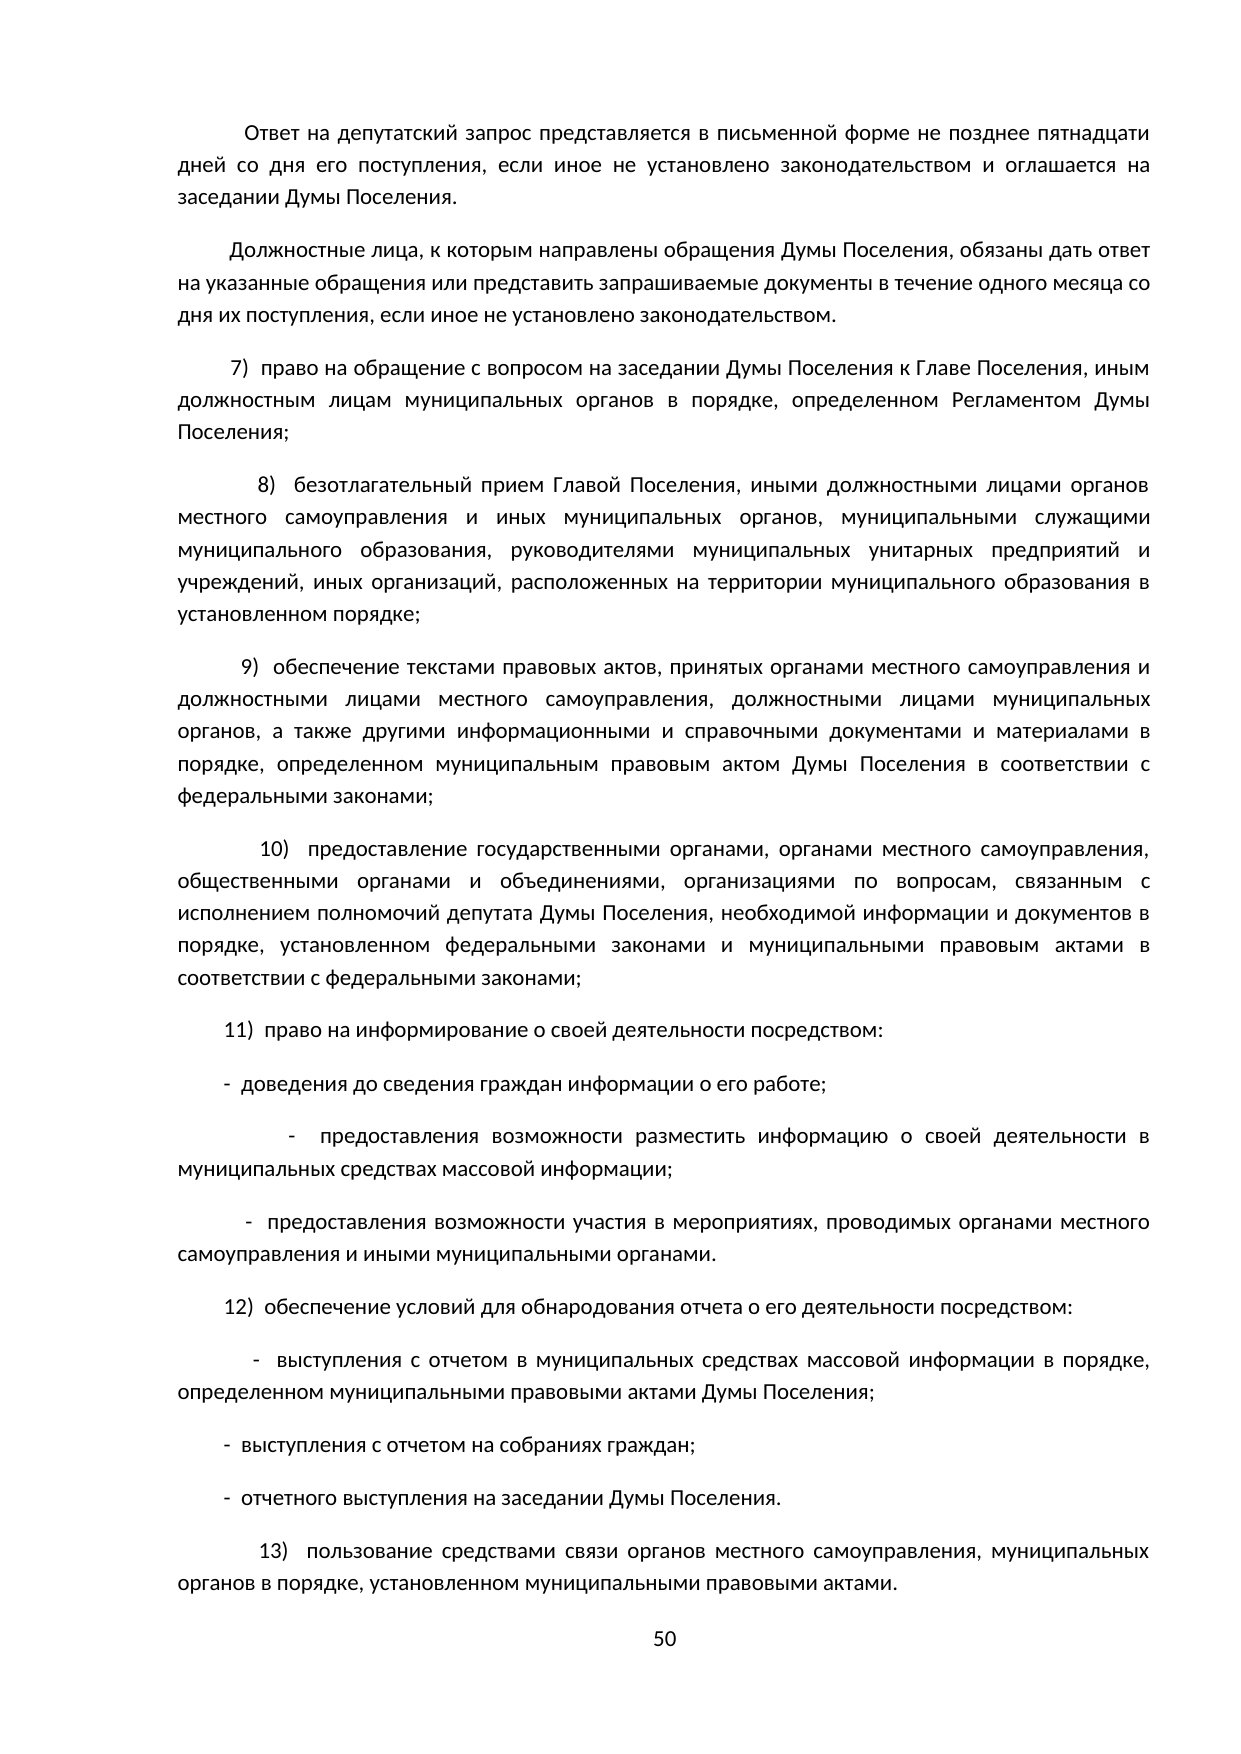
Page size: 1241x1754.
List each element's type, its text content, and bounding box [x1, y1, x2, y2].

text 11) право на информирование о своей деятельности посредством: [177, 1016, 1152, 1044]
text - выступления с отчетом на собраниях граждан; [177, 1430, 1152, 1458]
text 7) право на обращение с вопросом на заседании Думы Поселения к Главе Поселения, иным должностным лицам муниципальных органов в порядке, определенном Регламентом Думы Поселения; [177, 353, 1152, 445]
text Должностные лица, к которым направлены обращения Думы Поселения, обязаны дать ответ на указанные обращения или представить запрашиваемые документы в течение одного месяца со дня их поступления, если иное не установлено законодательством. [177, 236, 1152, 328]
text - предоставления возможности участия в мероприятиях, проводимых органами местного самоуправления и иными муниципальными органами. [177, 1207, 1152, 1267]
text - доведения до сведения граждан информации о его работе; [177, 1069, 1152, 1097]
text - выступления с отчетом в муниципальных средствах массовой информации в порядке, определенном муниципальными правовыми актами Думы Поселения; [177, 1345, 1152, 1405]
text 10) предоставление государственными органами, органами местного самоуправления, общественными органами и объединениями, организациями по вопросам, связанным с исполнением полномочий депутата Думы Поселения, необходимой информации и документов в порядке, установленном федеральными законами и муниципальными правовым актами в соответствии с федеральными законами; [177, 834, 1152, 991]
text 8) безотлагательный прием Главой Поселения, иными должностными лицами органов местного самоуправления и иных муниципальных органов, муниципальными служащими муниципального образования, руководителями муниципальных унитарных предприятий и учреждений, иных организаций, расположенных на территории муниципального образования в установленном порядке; [177, 470, 1152, 627]
text Ответ на депутатский запрос представляется в письменной форме не позднее пятнадцати дней со дня его поступления, если иное не установлено законодательством и оглашается на заседании Думы Поселения. [177, 118, 1152, 211]
text - предоставления возможности разместить информацию о своей деятельности в муниципальных средствах массовой информации; [177, 1122, 1152, 1182]
text 13) пользование средствами связи органов местного самоуправления, муниципальных органов в порядке, установленном муниципальными правовыми актами. [177, 1536, 1152, 1597]
text 12) обеспечение условий для обнародования отчета о его деятельности посредством: [177, 1292, 1152, 1320]
text - отчетного выступления на заседании Думы Поселения. [177, 1483, 1152, 1511]
text 9) обеспечение текстами правовых актов, принятых органами местного самоуправления и должностными лицами местного самоуправления, должностными лицами муниципальных органов, а также другими информационными и справочными документами и материалами в порядке, определенном муниципальным правовым актом Думы Поселения в соответствии с федеральными законами; [177, 652, 1152, 809]
